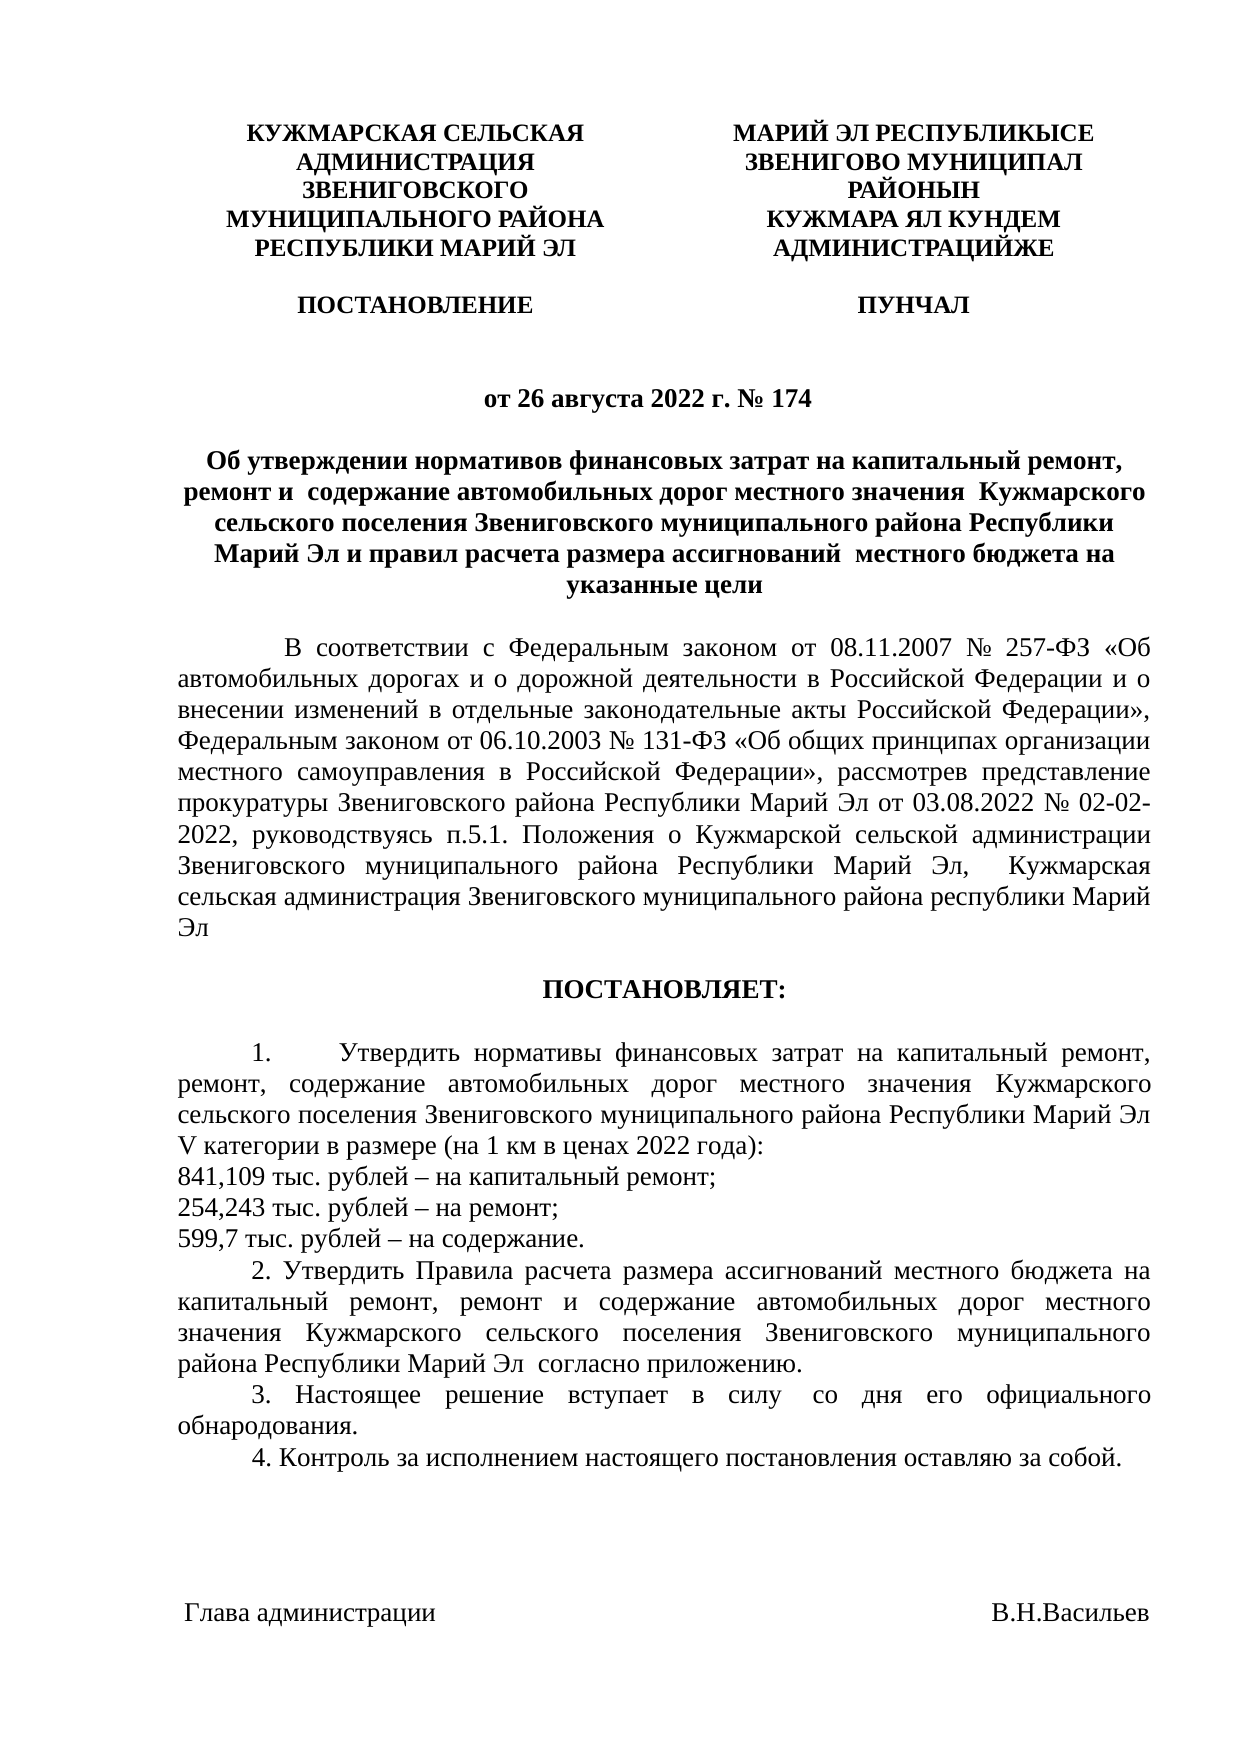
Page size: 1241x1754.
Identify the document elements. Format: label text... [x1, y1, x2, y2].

table_header МАРИЙ ЭЛ РЕСПУБЛИКЫСЕ ЗВЕНИГОВО МУНИЦИПАЛ РАЙОНЫН КУЖМАРА ЯЛ КУНДЕМ АДМИНИСТРАЦИЙЖЕ ПУНЧАЛ [664, 118, 1163, 348]
table_header КУЖМАРСКАЯ СЕЛЬСКАЯ АДМИНИСТРАЦИЯ ЗВЕНИГОВСКОГО МУНИЦИПАЛЬНОГО РАЙОНА РЕСПУБЛИКИ МАРИЙ ЭЛ ПОСТАНОВЛЕНИЕ [166, 118, 664, 348]
text Глава администрации В.Н.Васильев [177, 1596, 1152, 1627]
text 841,109 тыс. рублей – на капитальный ремонт; [177, 1160, 1152, 1191]
text Об утверждении нормативов финансовых затрат на капитальный ремонт, ремонт и содержание автомобильных дорог местного значения Кужмарского сельского поселения Звениговского муниципального района Республики Марий Эл и правил расчета размера ассигнований местного бюджета на указанные цели [177, 444, 1152, 600]
list Утвердить нормативы финансовых затрат на капитальный ремонт, ремонт, содержание автомобильных дорог местного значения Кужмарского сельского поселения Звениговского муниципального района Республики Марий Эл V категории в размере (на 1 км в ценах 2022 года): [177, 1036, 1152, 1160]
text 4. Контроль за исполнением настоящего постановления оставляю за собой. [224, 1441, 1152, 1472]
text В соответствии с Федеральным законом от 08.11.2007 № 257-ФЗ «Об автомобильных дорогах и о дорожной деятельности в Российской Федерации и о внесении изменений в отдельные законодательные акты Российской Федерации», Федеральным законом от 06.10.2003 № 131-ФЗ «Об общих принципах организации местного самоуправления в Российской Федерации», рассмотрев представление прокуратуры Звениговского района Республики Марий Эл от 03.08.2022 № 02-02-2022, руководствуясь п.5.1. Положения о Кужмарской сельской администрации Звениговского муниципального района Республики Марий Эл, Кужмарская сельская администрация Звениговского муниципального района республики Марий Эл [177, 631, 1152, 942]
text 599,7 тыс. рублей – на содержание. [177, 1223, 1152, 1254]
text ПОСТАНОВЛЯЕТ: [177, 973, 1152, 1004]
text 254,243 тыс. рублей – на ремонт; [177, 1191, 1152, 1223]
text от 26 августа 2022 г. № 174 [483, 382, 1152, 413]
text 3. Настоящее решение вступает в силу со дня его официального обнародования. [177, 1378, 1152, 1441]
text 2. Утвердить Правила расчета размера ассигнований местного бюджета на капитальный ремонт, ремонт и содержание автомобильных дорог местного значения Кужмарского сельского поселения Звениговского муниципального района Республики Марий Эл согласно приложению. [177, 1254, 1152, 1378]
